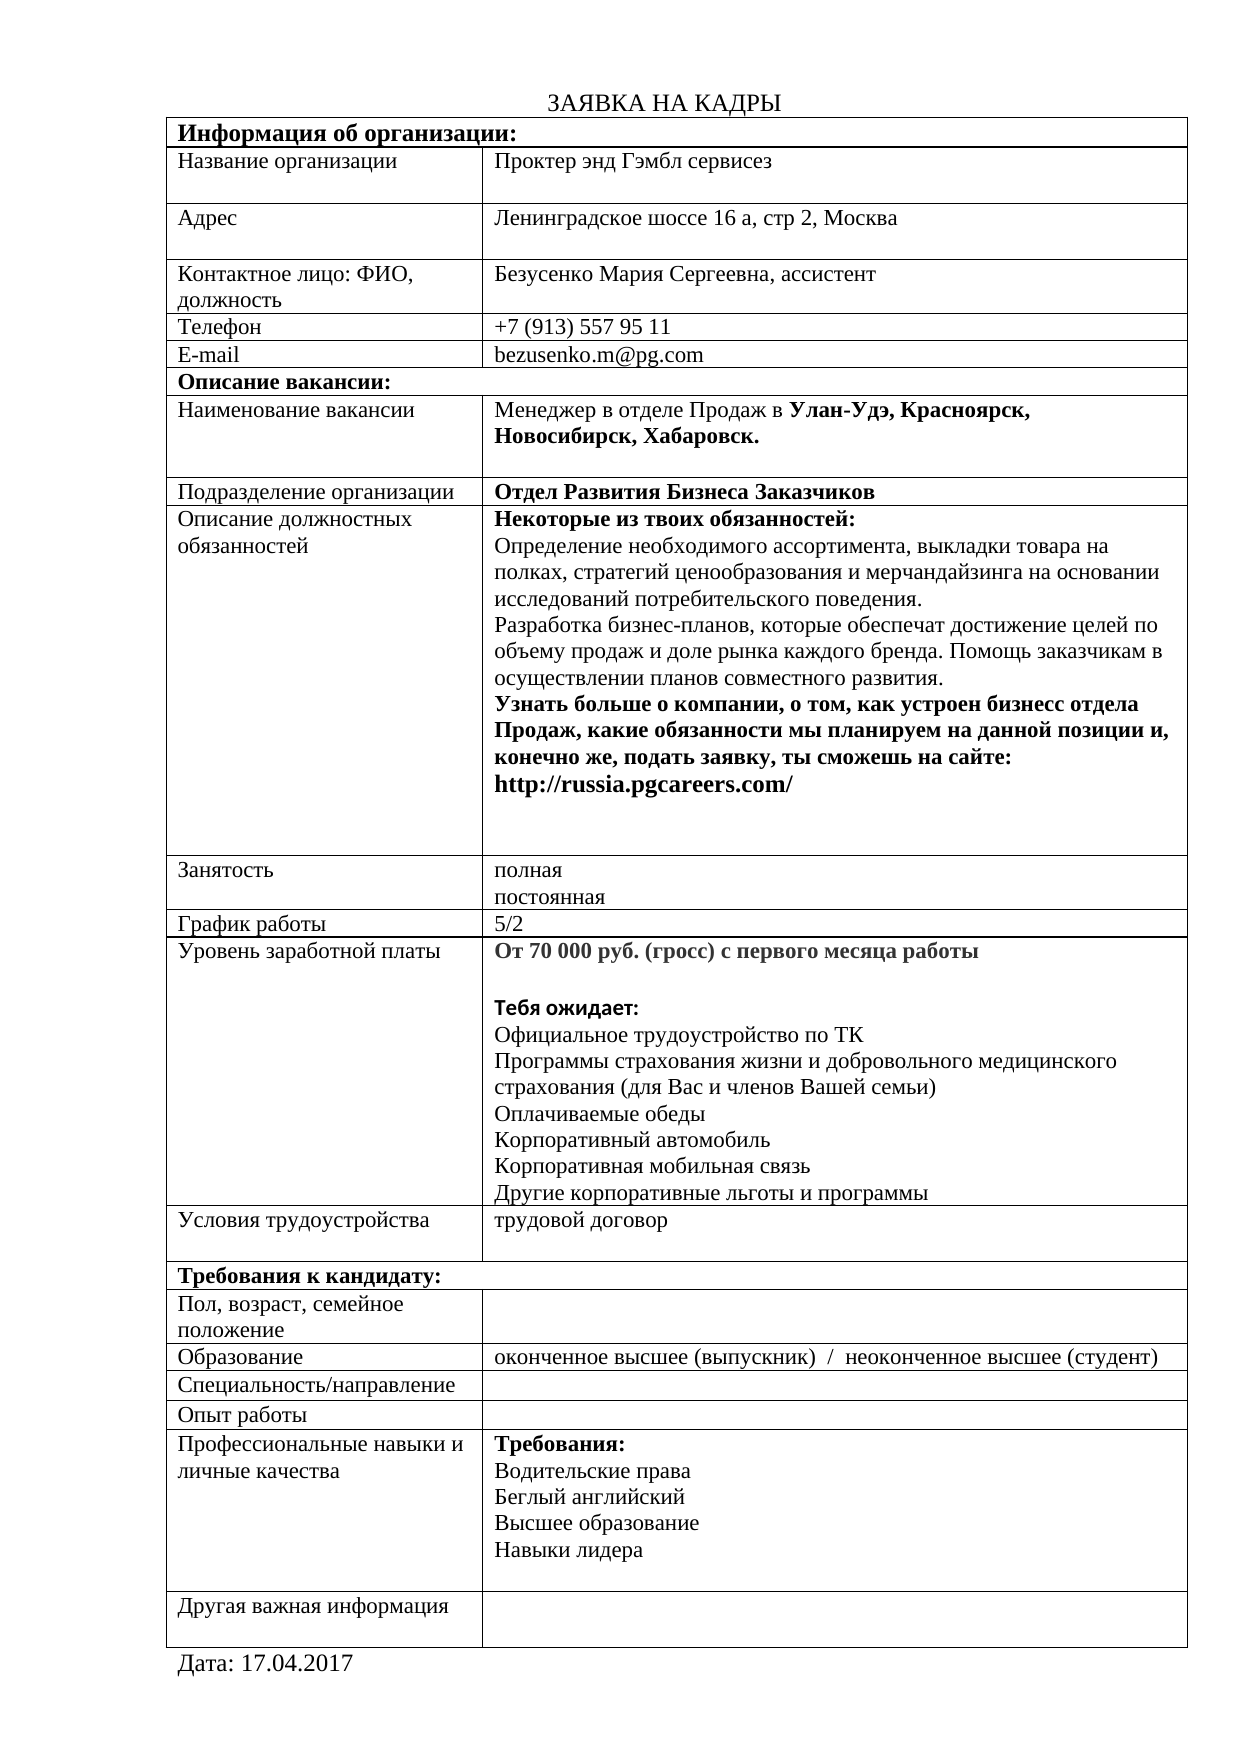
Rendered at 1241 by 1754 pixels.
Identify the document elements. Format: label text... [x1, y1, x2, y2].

table_cell полная постоянная [483, 856, 1187, 909]
table_cell Подразделение организации [167, 478, 482, 504]
table_cell bezusenko.m@pg.com [483, 341, 1187, 367]
table_cell Уровень заработной платы [167, 938, 482, 1205]
table_cell [483, 1401, 1187, 1429]
table_cell [483, 1592, 1187, 1647]
table_cell [483, 1290, 1187, 1342]
table_cell Требования: Водительские права Беглый английский Высшее образование Навыки лидера [483, 1430, 1187, 1591]
table_cell Образование [167, 1344, 482, 1370]
table_cell Телефон [167, 314, 482, 340]
table_cell Менеджер в отделе Продаж в Улан-Удэ, Красноярск, Новосибирск, Хабаровск. [483, 396, 1187, 477]
table_cell Безусенко Мария Сергеевна, ассистент [483, 260, 1187, 312]
table_cell E-mail [167, 341, 482, 367]
table_cell От 70 000 руб. (гросс) с первого месяца работы Тебя ожидает: Официальное трудоустройство по ТК Программы страхования жизни и добровольного медицинского страхования (для Вас и членов Вашей семьи) Оплачиваемые обеды Корпоративный автомобиль Корпоративная мобильная связь Другие корпоративные льготы и программы [483, 938, 1187, 1205]
table_cell Описание должностных обязанностей [167, 506, 482, 855]
table_cell Наименование вакансии [167, 396, 482, 477]
table_cell Некоторые из твоих обязанностей: Определение необходимого ассортимента, выкладки товара на полках, стратегий ценообразования и мерчандайзинга на основании исследований потребительского поведения. Разработка бизнес-планов, которые обеспечат достижение целей по объему продаж и доле рынка каждого бренда. Помощь заказчикам в осуществлении планов совместного развития. Узнать больше о компании, о том, как устроен бизнесс отдела Продаж, какие обязанности мы планируем на данной позиции и, конечно же, подать заявку, ты сможешь на сайте: http://russia.pgcareers.com/ [483, 506, 1187, 855]
table_cell 5/2 [483, 910, 1187, 936]
table_cell Отдел Развития Бизнеса Заказчиков [483, 478, 1187, 504]
table_cell Занятость [167, 856, 482, 909]
text ЗАЯВКА на кадры [177, 88, 1152, 117]
table_cell Контактное лицо: ФИО, должность [167, 260, 482, 312]
text Дата: 17.04.2017 [177, 1648, 1152, 1677]
table_header Информация об организации: [167, 118, 1187, 146]
table_cell оконченное высшее (выпускник) / неоконченное высшее (студент) [483, 1344, 1187, 1370]
table_cell Адрес [167, 204, 482, 259]
table_cell Название организации [167, 148, 482, 202]
table_cell Пол, возраст, семейное положение [167, 1290, 482, 1342]
table_cell Описание вакансии: [167, 368, 1187, 394]
table_cell Условия трудоустройства [167, 1206, 482, 1261]
table_cell [483, 1371, 1187, 1399]
table_cell Опыт работы [167, 1401, 482, 1429]
table_cell График работы [167, 910, 482, 936]
table_cell Специальность/направление [167, 1371, 482, 1399]
table_cell Ленинградское шоссе 16 а, стр 2, Москва [483, 204, 1187, 259]
table_cell Требования к кандидату: [167, 1262, 1187, 1289]
table_cell Другая важная информация [167, 1592, 482, 1647]
table_cell +7 (913) 557 95 11 [483, 314, 1187, 340]
table_cell Проктер энд Гэмбл сервисез [483, 148, 1187, 202]
table_cell трудовой договор [483, 1206, 1187, 1261]
table_cell Профессиональные навыки и личные качества [167, 1430, 482, 1591]
